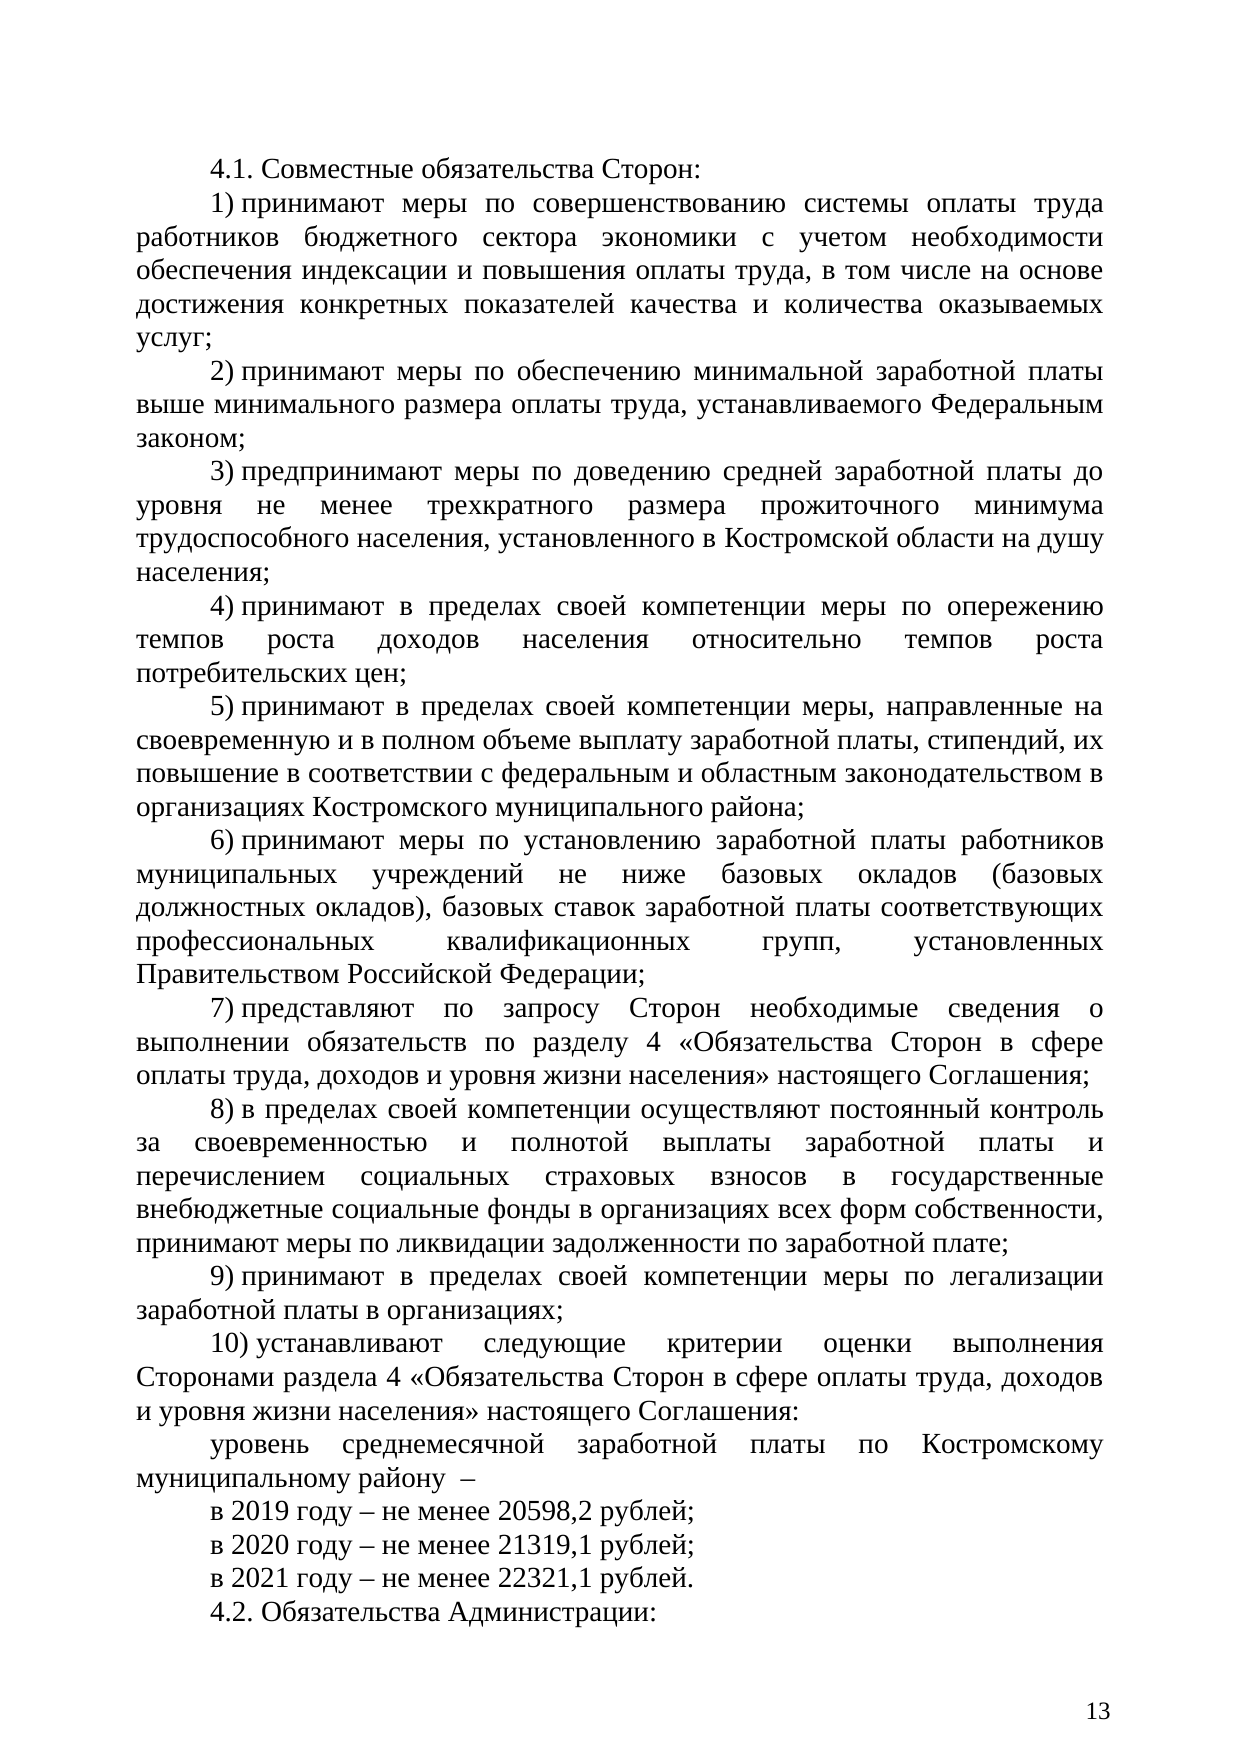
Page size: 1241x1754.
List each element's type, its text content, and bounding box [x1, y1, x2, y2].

text в 2021 году – не менее 22321,1 рублей. [136, 1560, 1104, 1594]
text 3) предпринимают меры по доведению средней заработной платы до уровня не менее трехкратного размера прожиточного минимума трудоспособного населения, установленного в Костромской области на душу населения; [136, 453, 1104, 588]
list 1) принимают меры по совершенствованию системы оплаты труда работников бюджетного сектора экономики с учетом необходимости обеспечения индексации и повышения оплаты труда, в том числе на основе достижения конкретных показателей качества и количества оказываемых услуг; [136, 185, 1104, 353]
text 6) принимают меры по установлению заработной платы работников муниципальных учреждений не ниже базовых окладов (базовых должностных окладов), базовых ставок заработной платы соответствующих профессиональных квалификационных групп, установленных Правительством Российской Федерации; [136, 822, 1104, 990]
text 9) принимают в пределах своей компетенции меры по легализации заработной платы в организациях; [136, 1258, 1104, 1326]
text 8) в пределах своей компетенции осуществляют постоянный контроль за своевременностью и полнотой выплаты заработной платы и перечислением социальных страховых взносов в государственные внебюджетные социальные фонды в организациях всех форм собственности, принимают меры по ликвидации задолженности по заработной плате; [136, 1091, 1104, 1258]
text 10) устанавливают следующие критерии оценки выполнения Сторонами раздела 4 «Обязательства Сторон в сфере оплаты труда, доходов и уровня жизни населения» настоящего Соглашения: [136, 1326, 1104, 1426]
text 5) принимают в пределах своей компетенции меры, направленные на своевременную и в полном объеме выплату заработной платы, стипендий, их повышение в соответствии с федеральным и областным законодательством в организациях Костромского муниципального района; [136, 688, 1104, 822]
text 4) принимают в пределах своей компетенции меры по опережению темпов роста доходов населения относительно темпов роста потребительских цен; [136, 588, 1104, 688]
text 7) представляют по запросу Сторон необходимые сведения о выполнении обязательств по разделу 4 «Обязательства Сторон в сфере оплаты труда, доходов и уровня жизни населения» настоящего Соглашения; [136, 990, 1104, 1091]
text 4.2. Обязательства Администрации: [136, 1594, 1104, 1627]
text в 2020 году – не менее 21319,1 рублей; [136, 1527, 1104, 1560]
text 2) принимают меры по обеспечению минимальной заработной платы выше минимального размера оплаты труда, устанавливаемого Федеральным законом; [136, 353, 1104, 453]
subtitle 4.1. Совместные обязательства Сторон: [136, 152, 1104, 185]
text уровень среднемесячной заработной платы по Костромскому муниципальному району – [136, 1426, 1104, 1493]
text в 2019 году – не менее 20598,2 рублей; [136, 1493, 1104, 1527]
